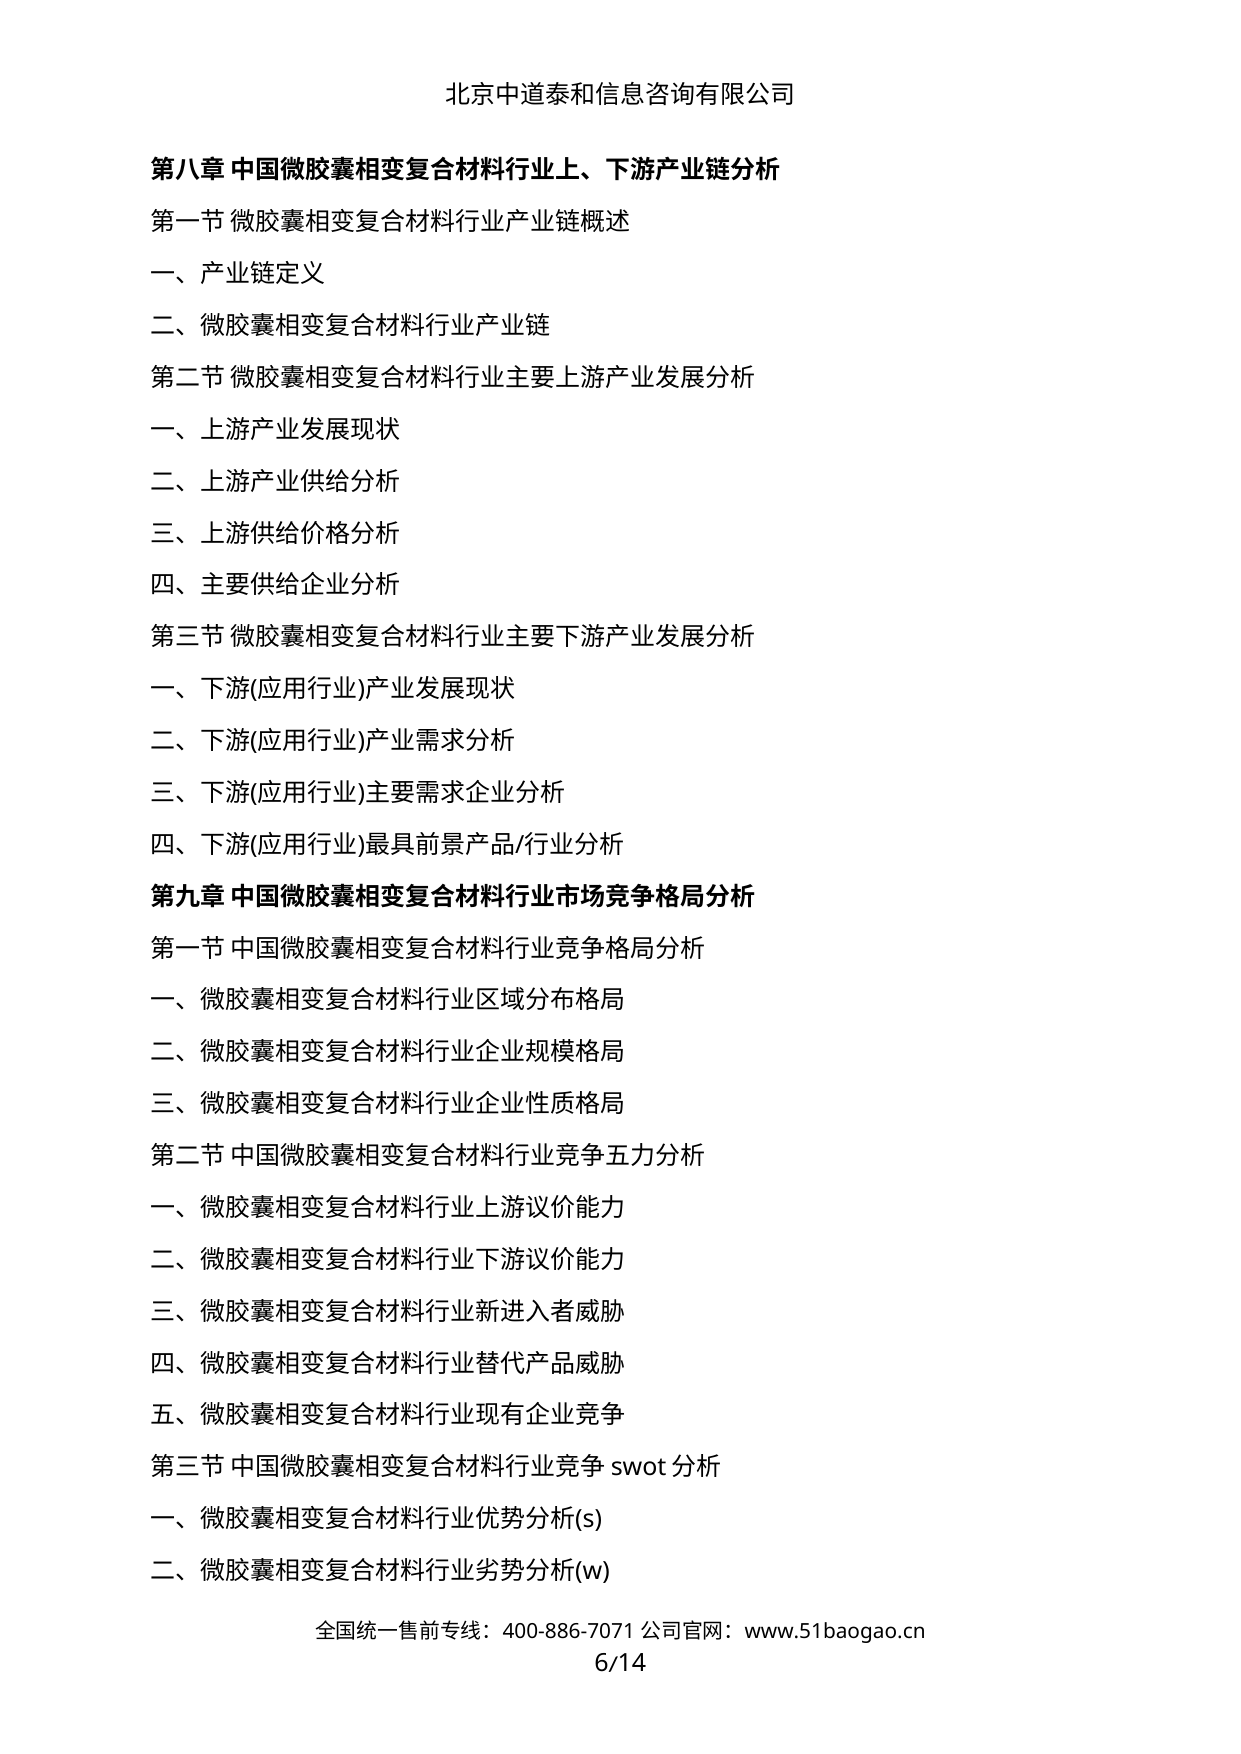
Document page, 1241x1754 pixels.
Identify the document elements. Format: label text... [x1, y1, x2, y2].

text 一、上游产业发展现状 [150, 409, 1090, 446]
text 第一节 中国微胶囊相变复合材料行业竞争格局分析 [150, 928, 1090, 964]
text 二、微胶囊相变复合材料行业产业链 [150, 306, 1090, 342]
text 二、下游(应用行业)产业需求分析 [150, 721, 1090, 757]
text 三、微胶囊相变复合材料行业企业性质格局 [150, 1084, 1090, 1120]
text 一、下游(应用行业)产业发展现状 [150, 669, 1090, 705]
text 一、微胶囊相变复合材料行业上游议价能力 [150, 1187, 1090, 1224]
text 第二节 微胶囊相变复合材料行业主要上游产业发展分析 [150, 357, 1090, 394]
text 第三节 微胶囊相变复合材料行业主要下游产业发展分析 [150, 617, 1090, 653]
text 二、上游产业供给分析 [150, 461, 1090, 497]
text 二、微胶囊相变复合材料行业下游议价能力 [150, 1239, 1090, 1276]
text 第二节 中国微胶囊相变复合材料行业竞争五力分析 [150, 1136, 1090, 1172]
text 第八章 中国微胶囊相变复合材料行业上、下游产业链分析 [150, 150, 1090, 186]
text 二、微胶囊相变复合材料行业劣势分析(w) [150, 1551, 1090, 1587]
text 四、微胶囊相变复合材料行业替代产品威胁 [150, 1343, 1090, 1379]
text 四、主要供给企业分析 [150, 565, 1090, 601]
text 三、微胶囊相变复合材料行业新进入者威胁 [150, 1291, 1090, 1327]
text 一、微胶囊相变复合材料行业优势分析(s) [150, 1499, 1090, 1535]
text 第三节 中国微胶囊相变复合材料行业竞争swot分析 [150, 1447, 1090, 1483]
text 一、微胶囊相变复合材料行业区域分布格局 [150, 980, 1090, 1016]
text 二、微胶囊相变复合材料行业企业规模格局 [150, 1032, 1090, 1068]
text 五、微胶囊相变复合材料行业现有企业竞争 [150, 1395, 1090, 1431]
text 三、上游供给价格分析 [150, 513, 1090, 549]
text 四、下游(应用行业)最具前景产品/行业分析 [150, 824, 1090, 861]
text 第一节 微胶囊相变复合材料行业产业链概述 [150, 202, 1090, 238]
text 三、下游(应用行业)主要需求企业分析 [150, 772, 1090, 809]
text 第九章 中国微胶囊相变复合材料行业市场竞争格局分析 [150, 876, 1090, 912]
text 一、产业链定义 [150, 254, 1090, 290]
